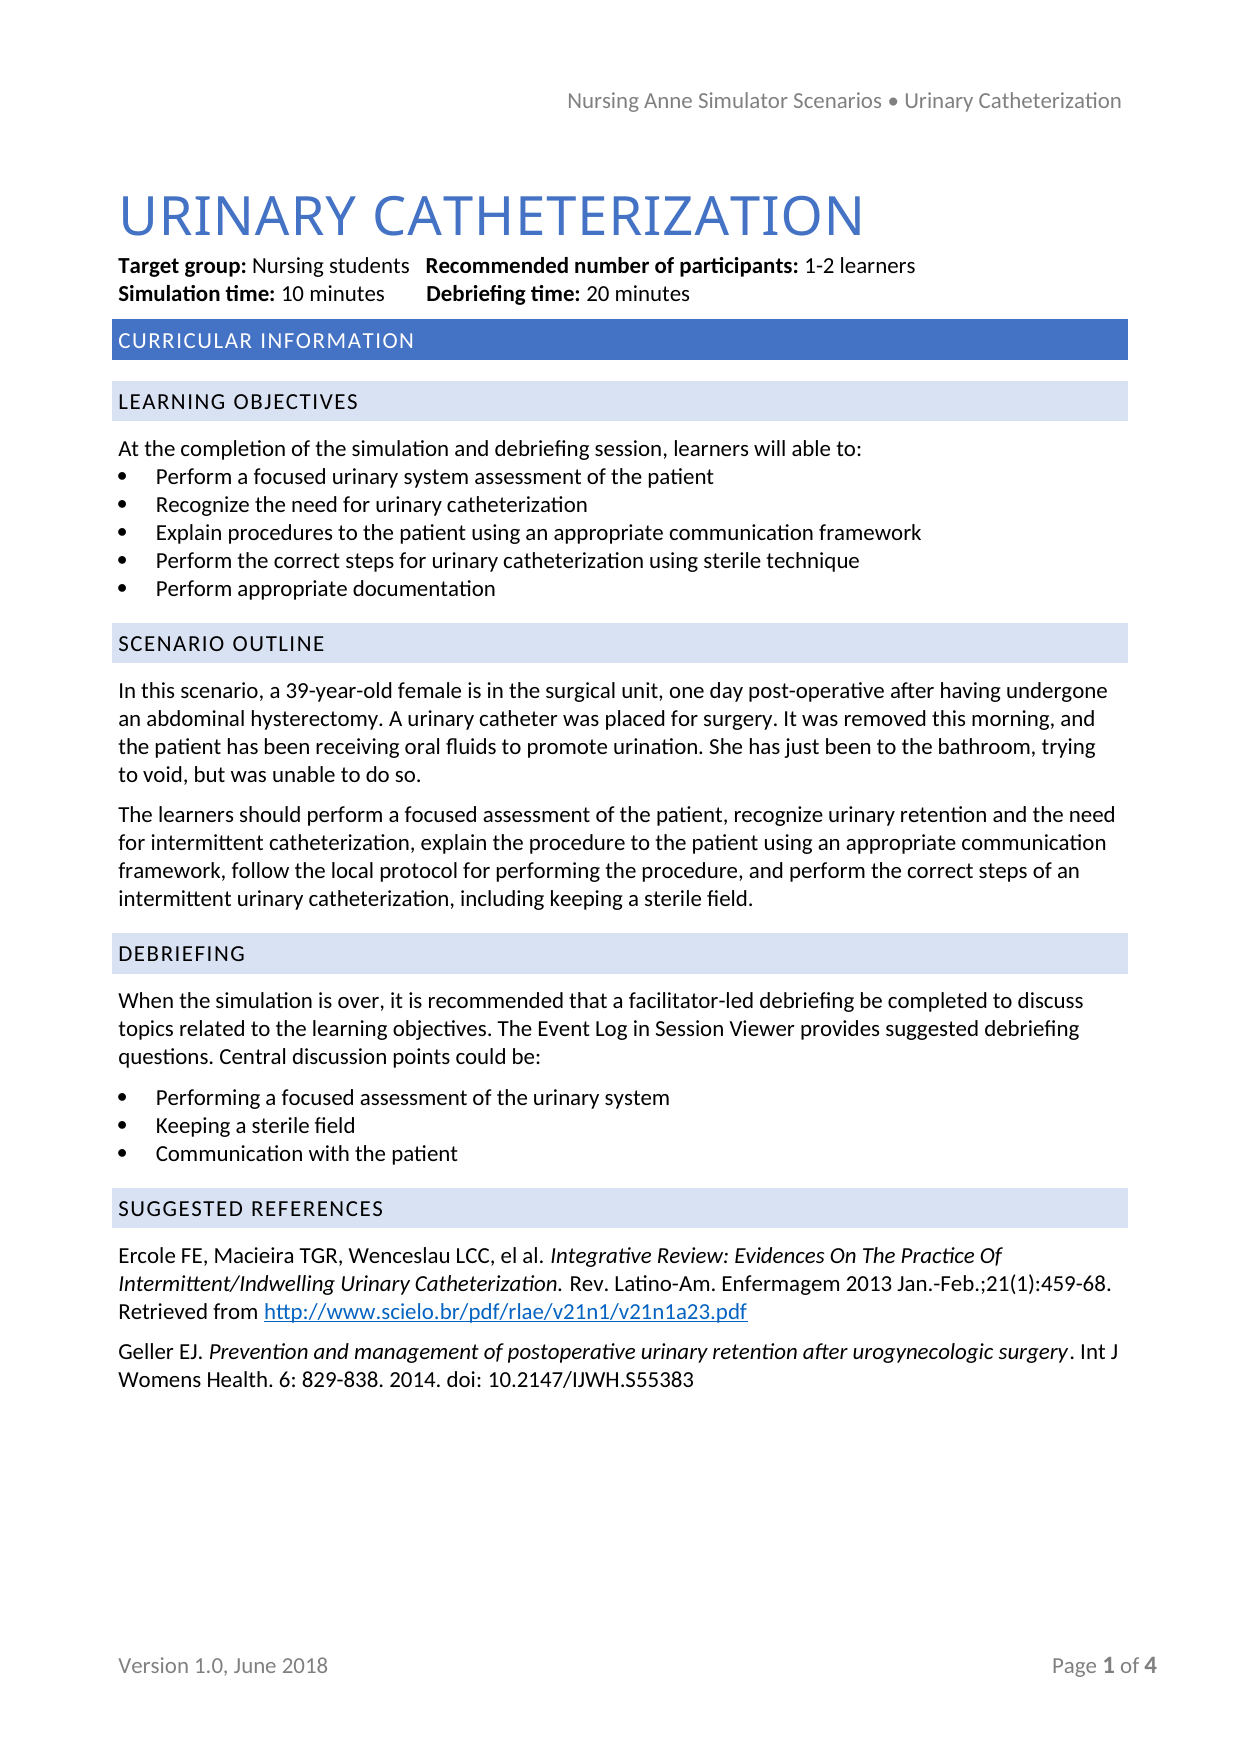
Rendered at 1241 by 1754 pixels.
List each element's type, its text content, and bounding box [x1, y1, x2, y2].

text Simulation time: 10 minutes Debriefing time: 20 minutes [118, 279, 1122, 307]
subtitle Scenario Outline [118, 629, 1122, 657]
list Explain procedures to the patient using an appropriate communication framework [118, 518, 1122, 546]
title Urinary Catheterization [118, 177, 1122, 251]
text At the completion of the simulation and debriefing session, learners will able to: [118, 434, 1122, 462]
list Perform the correct steps for urinary catheterization using sterile technique [118, 546, 1122, 574]
text When the simulation is over, it is recommended that a facilitator-led debriefing be completed to discuss topics related to the learning objectives. The Event Log in Session Viewer provides suggested debriefing questions. Central discussion points could be: [118, 986, 1122, 1070]
list Perform appropriate documentation [118, 574, 1122, 602]
text The learners should perform a focused assessment of the patient, recognize urinary retention and the need for intermittent catheterization, explain the procedure to the patient using an appropriate communication framework, follow the local protocol for performing the procedure, and perform the correct steps of an intermittent urinary catheterization, including keeping a sterile field. [118, 800, 1122, 912]
subtitle Debriefing [118, 940, 1122, 968]
list Performing a focused assessment of the urinary system [118, 1083, 1122, 1111]
text Target group: Nursing students Recommended number of participants: 1-2 learners [118, 251, 1122, 279]
text In this scenario, a 39-year-old female is in the surgical unit, one day post-operative after having undergone an abdominal hysterectomy. A urinary catheter was placed for surgery. It was removed this morning, and the patient has been receiving oral fluids to promote urination. She has just been to the bathroom, trying to void, but was unable to do so. [118, 676, 1122, 788]
text Geller EJ. Prevention and management of postoperative urinary retention after urogynecologic surgery. Int J Womens Health. 6: 829-838. 2014. doi: 10.2147/IJWH.S55383 [118, 1337, 1122, 1393]
list Communication with the patient [118, 1139, 1122, 1167]
subtitle Learning Objectives [118, 387, 1122, 415]
subtitle Curricular Information [118, 326, 1122, 354]
list Keeping a sterile field [118, 1111, 1122, 1139]
text Ercole FE, Macieira TGR, Wenceslau LCC, el al. Integrative Review: Evidences On The Practice Of Intermittent/Indwelling Urinary Catheterization. Rev. Latino-Am. Enfermagem 2013 Jan.-Feb.;21(1):459-68. Retrieved from http://www.scielo.br/pdf/rlae/v21n1/v21n1a23.pdf [118, 1241, 1122, 1325]
list Perform a focused urinary system assessment of the patient [118, 462, 1122, 490]
list Recognize the need for urinary catheterization [118, 490, 1122, 518]
subtitle Suggested References [118, 1194, 1122, 1222]
